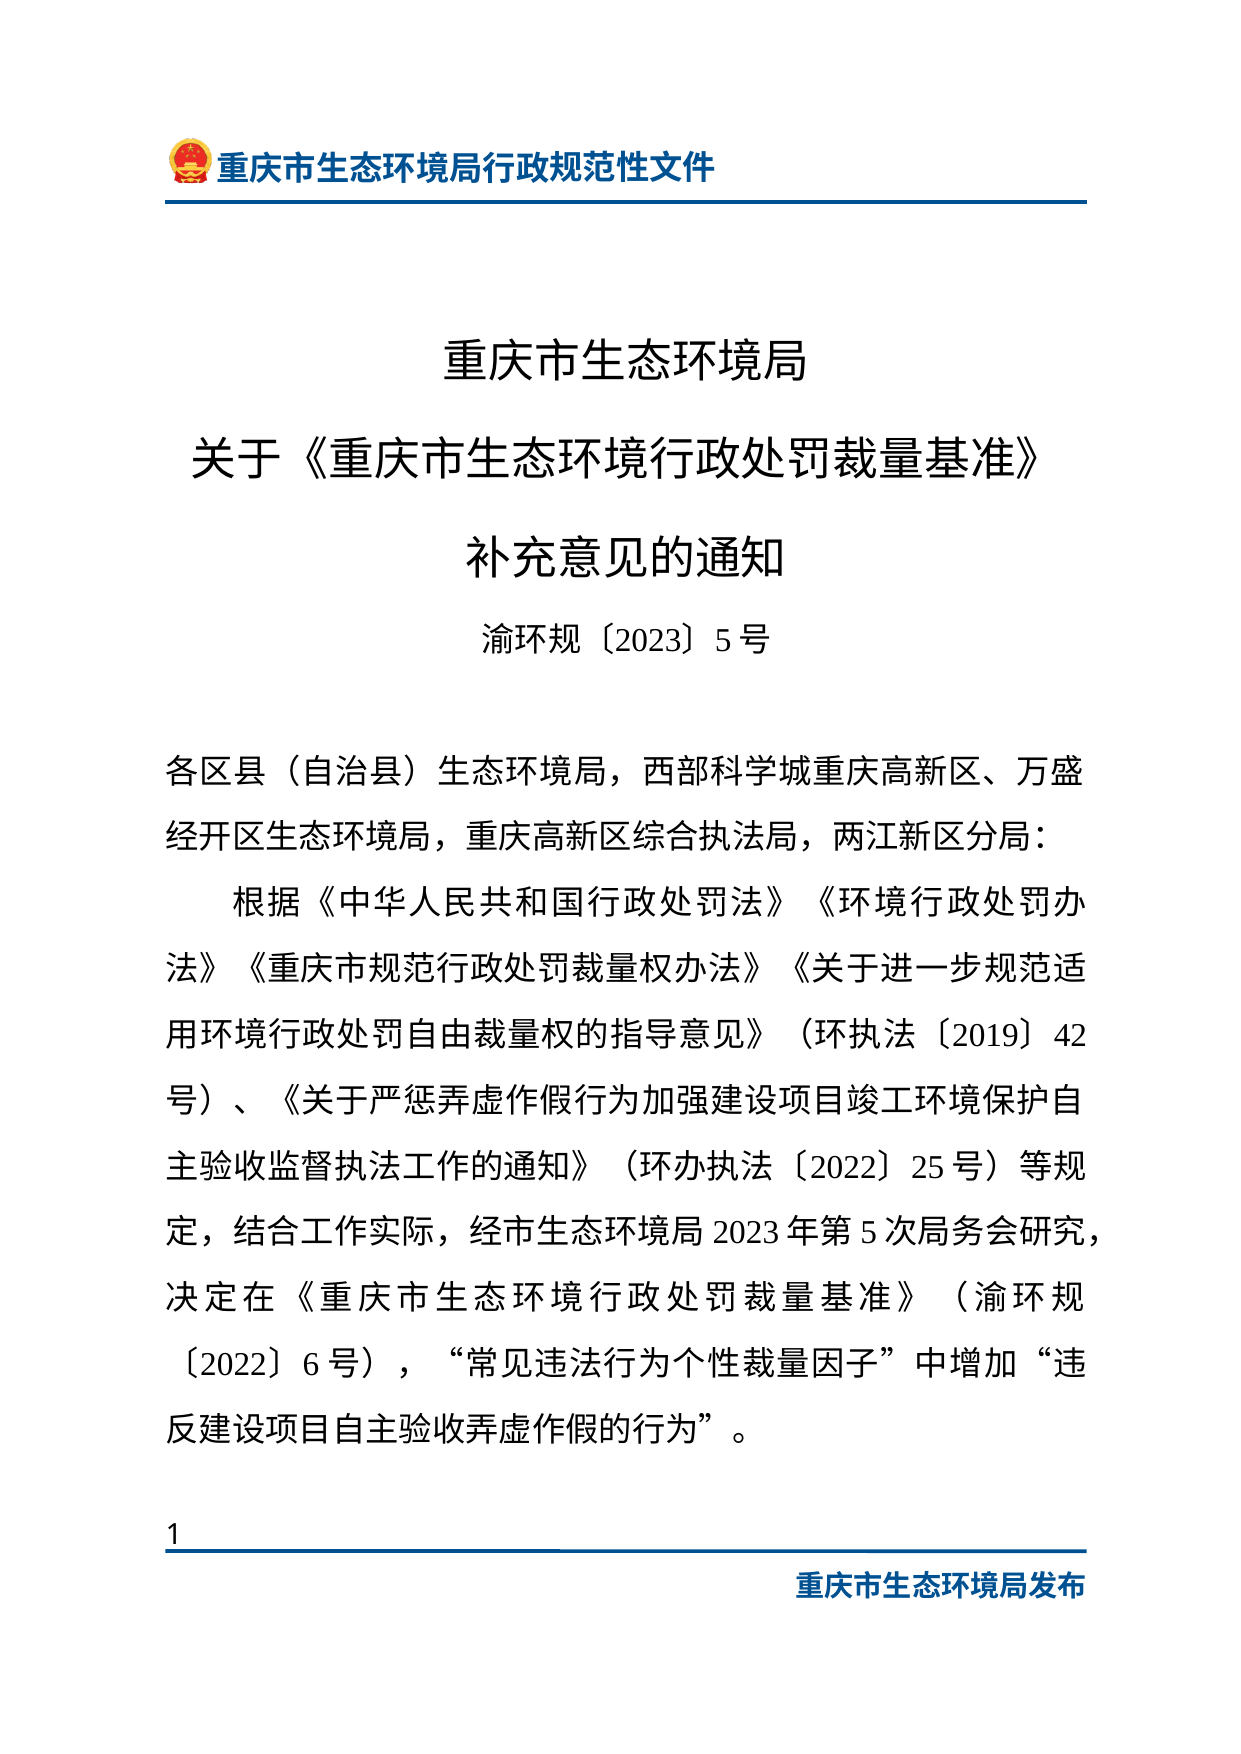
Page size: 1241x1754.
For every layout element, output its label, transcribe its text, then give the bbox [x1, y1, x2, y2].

text 重庆市生态环境局 [165, 308, 1087, 407]
text 补充意见的通知 [165, 505, 1087, 604]
text 各区县（自治县）生态环境局，西部科学城重庆高新区、万盛经开区生态环境局，重庆高新区综合执法局，两江新区分局： [165, 736, 1087, 867]
text 关于《重庆市生态环境行政处罚裁量基准》 [165, 407, 1087, 505]
text 渝环规〔2023〕5号 [166, 604, 1087, 670]
picture [165, 136, 216, 187]
text 根据《中华人民共和国行政处罚法》《环境行政处罚办法》《重庆市规范行政处罚裁量权办法》《关于进一步规范适用环境行政处罚自由裁量权的指导意见》（环执法〔2019〕42号）、《关于严惩弄虚作假行为加强建设项目竣工环境保护自主验收监督执法工作的通知》（环办执法〔2022〕25号）等规定，结合工作实际，经市生态环境局2023年第5次局务会研究，决定在《重庆市生态环境行政处罚裁量基准》（渝环规〔2022〕6号），“常见违法行为个性裁量因子”中增加“违反建设项目自主验收弄虚作假的行为”。 [165, 867, 1087, 1460]
